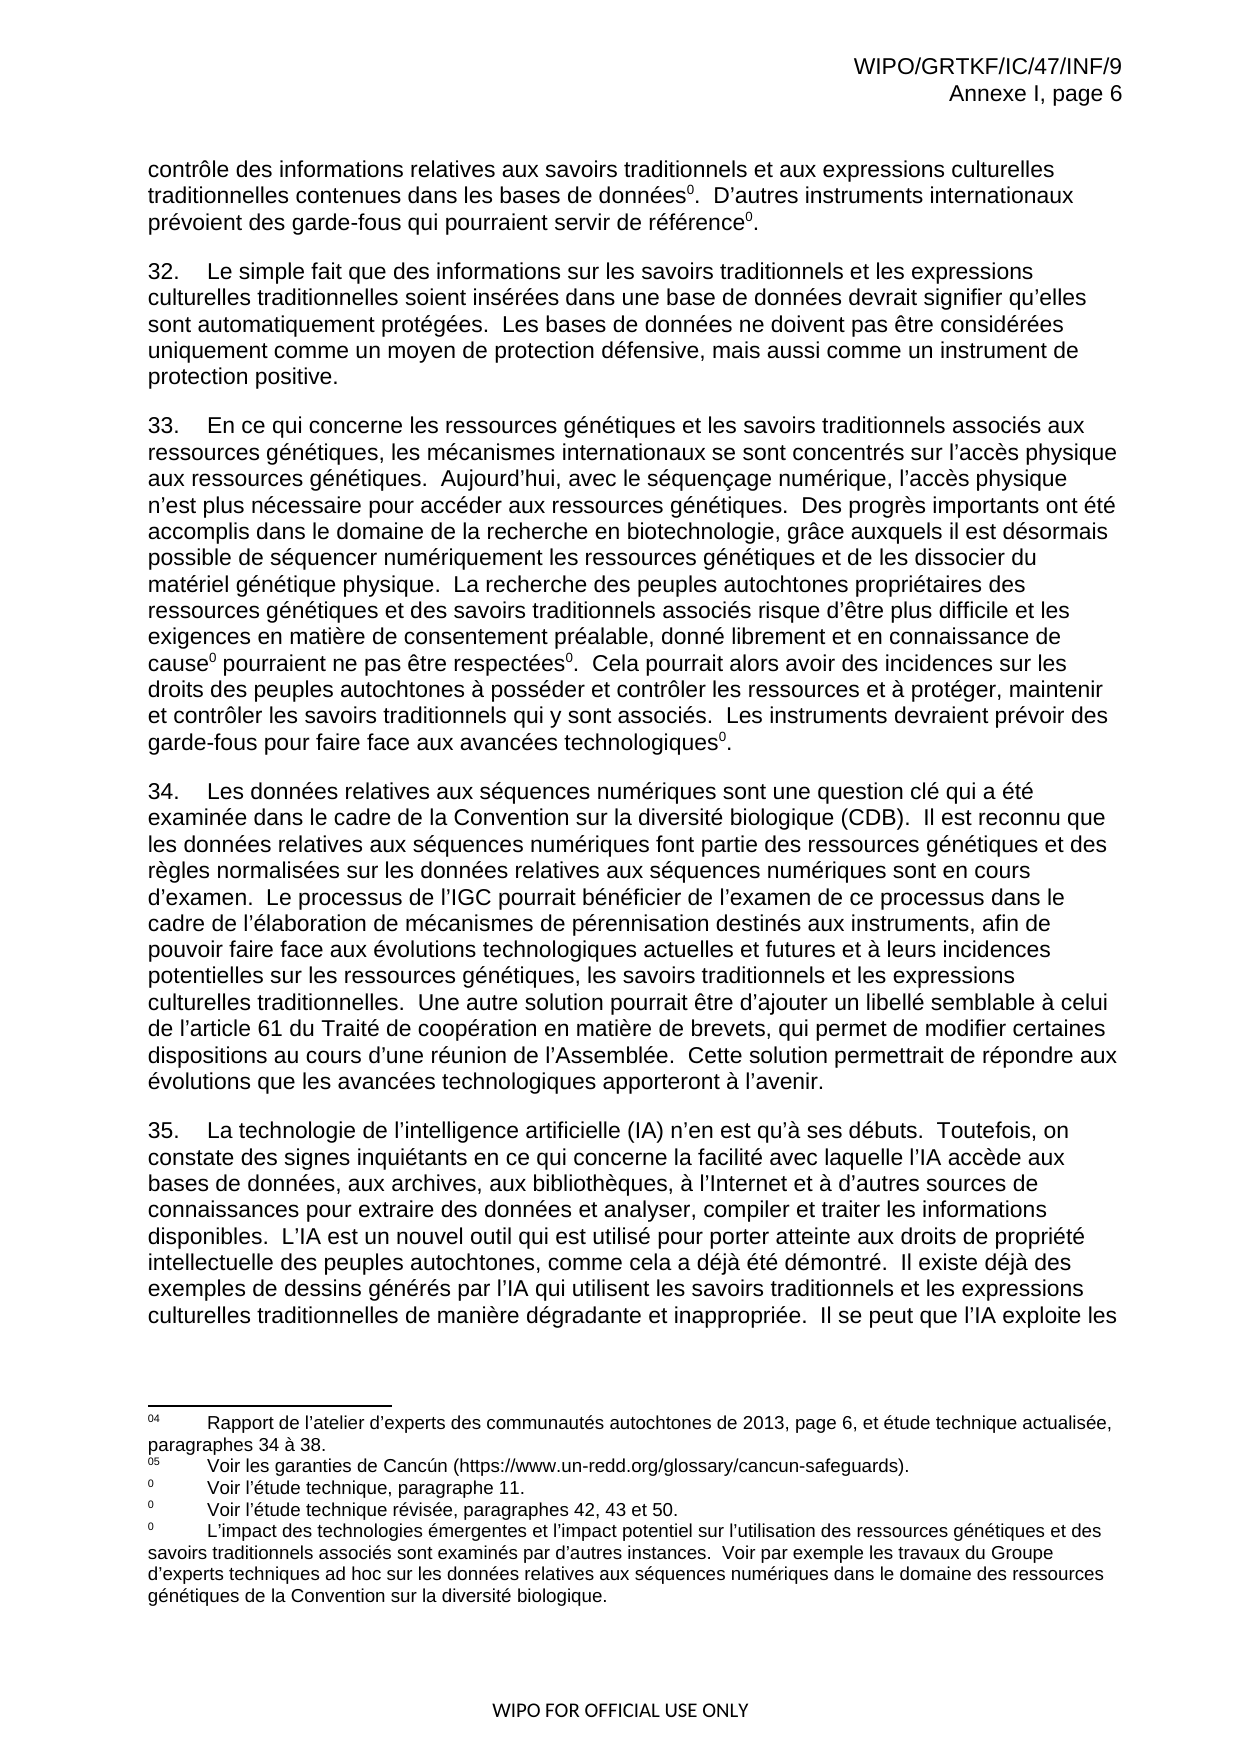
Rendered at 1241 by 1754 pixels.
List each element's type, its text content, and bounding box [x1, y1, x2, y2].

text En ce qui concerne les ressources génétiques et les savoirs traditionnels associés aux ressources génétiques, les mécanismes internationaux se sont concentrés sur l’accès physique aux ressources génétiques. Aujourd’hui, avec le séquençage numérique, l’accès physique n’est plus nécessaire pour accéder aux ressources génétiques. Des progrès importants ont été accomplis dans le domaine de la recherche en biotechnologie, grâce auxquels il est désormais possible de séquencer numériquement les ressources génétiques et de les dissocier du matériel génétique physique. La recherche des peuples autochtones propriétaires des ressources génétiques et des savoirs traditionnels associés risque d’être plus difficile et les exigences en matière de consentement préalable, donné librement et en connaissance de cause pourraient ne pas être respectées. Cela pourrait alors avoir des incidences sur les droits des peuples autochtones à posséder et contrôler les ressources et à protéger, maintenir et contrôler les savoirs traditionnels qui y sont associés. Les instruments devraient prévoir des garde-fous pour faire face aux avancées technologiques. [148, 412, 1122, 755]
text Le simple fait que des informations sur les savoirs traditionnels et les expressions culturelles traditionnelles soient insérées dans une base de données devrait signifier qu’elles sont automatiquement protégées. Les bases de données ne doivent pas être considérées uniquement comme un moyen de protection défensive, mais aussi comme un instrument de protection positive. [148, 258, 1122, 389]
text Les données relatives aux séquences numériques sont une question clé qui a été examinée dans le cadre de la Convention sur la diversité biologique (CDB). Il est reconnu que les données relatives aux séquences numériques font partie des ressources génétiques et des règles normalisées sur les données relatives aux séquences numériques sont en cours d’examen. Le processus de l’IGC pourrait bénéficier de l’examen de ce processus dans le cadre de l’élaboration de mécanismes de pérennisation destinés aux instruments, afin de pouvoir faire face aux évolutions technologiques actuelles et futures et à leurs incidences potentielles sur les ressources génétiques, les savoirs traditionnels et les expressions culturelles traditionnelles. Une autre solution pourrait être d’ajouter un libellé semblable à celui de l’article 61 du Traité de coopération en matière de brevets, qui permet de modifier certaines dispositions au cours d’une réunion de l’Assemblée. Cette solution permettrait de répondre aux évolutions que les avancées technologiques apporteront à l’avenir. [148, 778, 1122, 1094]
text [148, 156, 1122, 235]
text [148, 1117, 1122, 1328]
